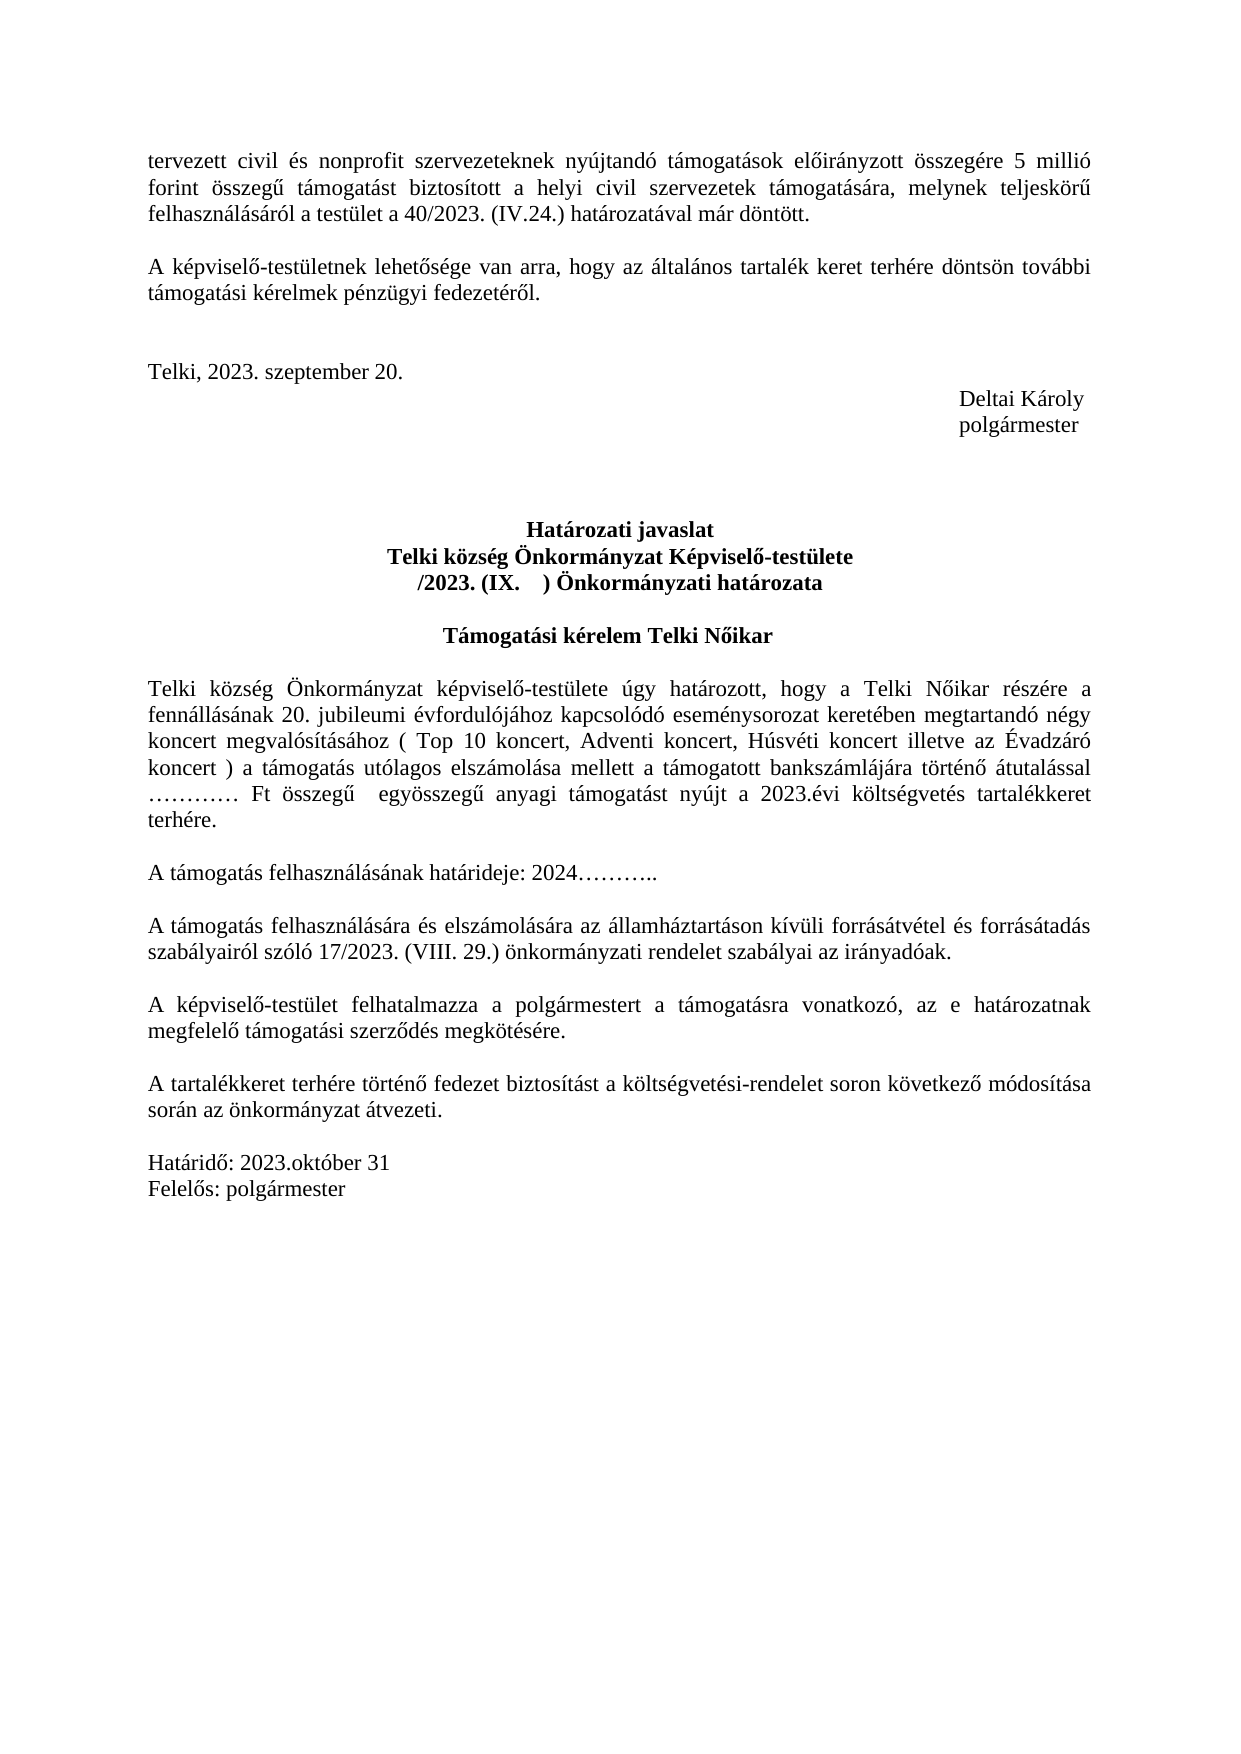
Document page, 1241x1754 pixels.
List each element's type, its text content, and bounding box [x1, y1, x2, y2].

text Telki község Önkormányzat Képviselő-testülete [148, 543, 1093, 569]
text /2023. (IX. ) Önkormányzati határozata [148, 569, 1093, 596]
text Telki község Önkormányzat képviselő-testülete úgy határozott, hogy a Telki Nőikar részére a fennállásának 20. jubileumi évfordulójához kapcsolódó eseménysorozat keretében megtartandó négy koncert megvalósításához ( Top 10 koncert, Adventi koncert, Húsvéti koncert illetve az Évadzáró koncert ) a támogatás utólagos elszámolása mellett a támogatott bankszámlájára történő átutalással ………… Ft összegű egyösszegű anyagi támogatást nyújt a 2023.évi költségvetés tartalékkeret terhére. [148, 675, 1093, 833]
text Határozati javaslat [148, 517, 1093, 543]
text Deltai Károly [885, 385, 1093, 411]
text Támogatási kérelem Telki Nőikar [369, 622, 1093, 648]
text Telki, 2023. szeptember 20. [148, 358, 1093, 385]
text Határidő: 2023.október 31 [148, 1149, 1093, 1175]
text A tartalékkeret terhére történő fedezet biztosítást a költségvetési-rendelet soron következő módosítása során az önkormányzat átvezeti. [148, 1070, 1093, 1123]
text polgármester [885, 411, 1093, 437]
text A támogatás felhasználásának határideje: 2024……….. [148, 859, 1093, 886]
text A képviselő-testület felhatalmazza a polgármestert a támogatásra vonatkozó, az e határozatnak megfelelő támogatási szerződés megkötésére. [148, 991, 1093, 1044]
text Felelős: polgármester [148, 1175, 1093, 1202]
text A támogatás felhasználására és elszámolására az államháztartáson kívüli forrásátvétel és forrásátadás szabályairól szóló 17/2023. (VIII. 29.) önkormányzati rendelet szabályai az irányadóak. [148, 912, 1093, 964]
text A képviselő-testületnek lehetősége van arra, hogy az általános tartalék keret terhére döntsön további támogatási kérelmek pénzügyi fedezetéről. [148, 253, 1093, 306]
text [148, 148, 1093, 227]
